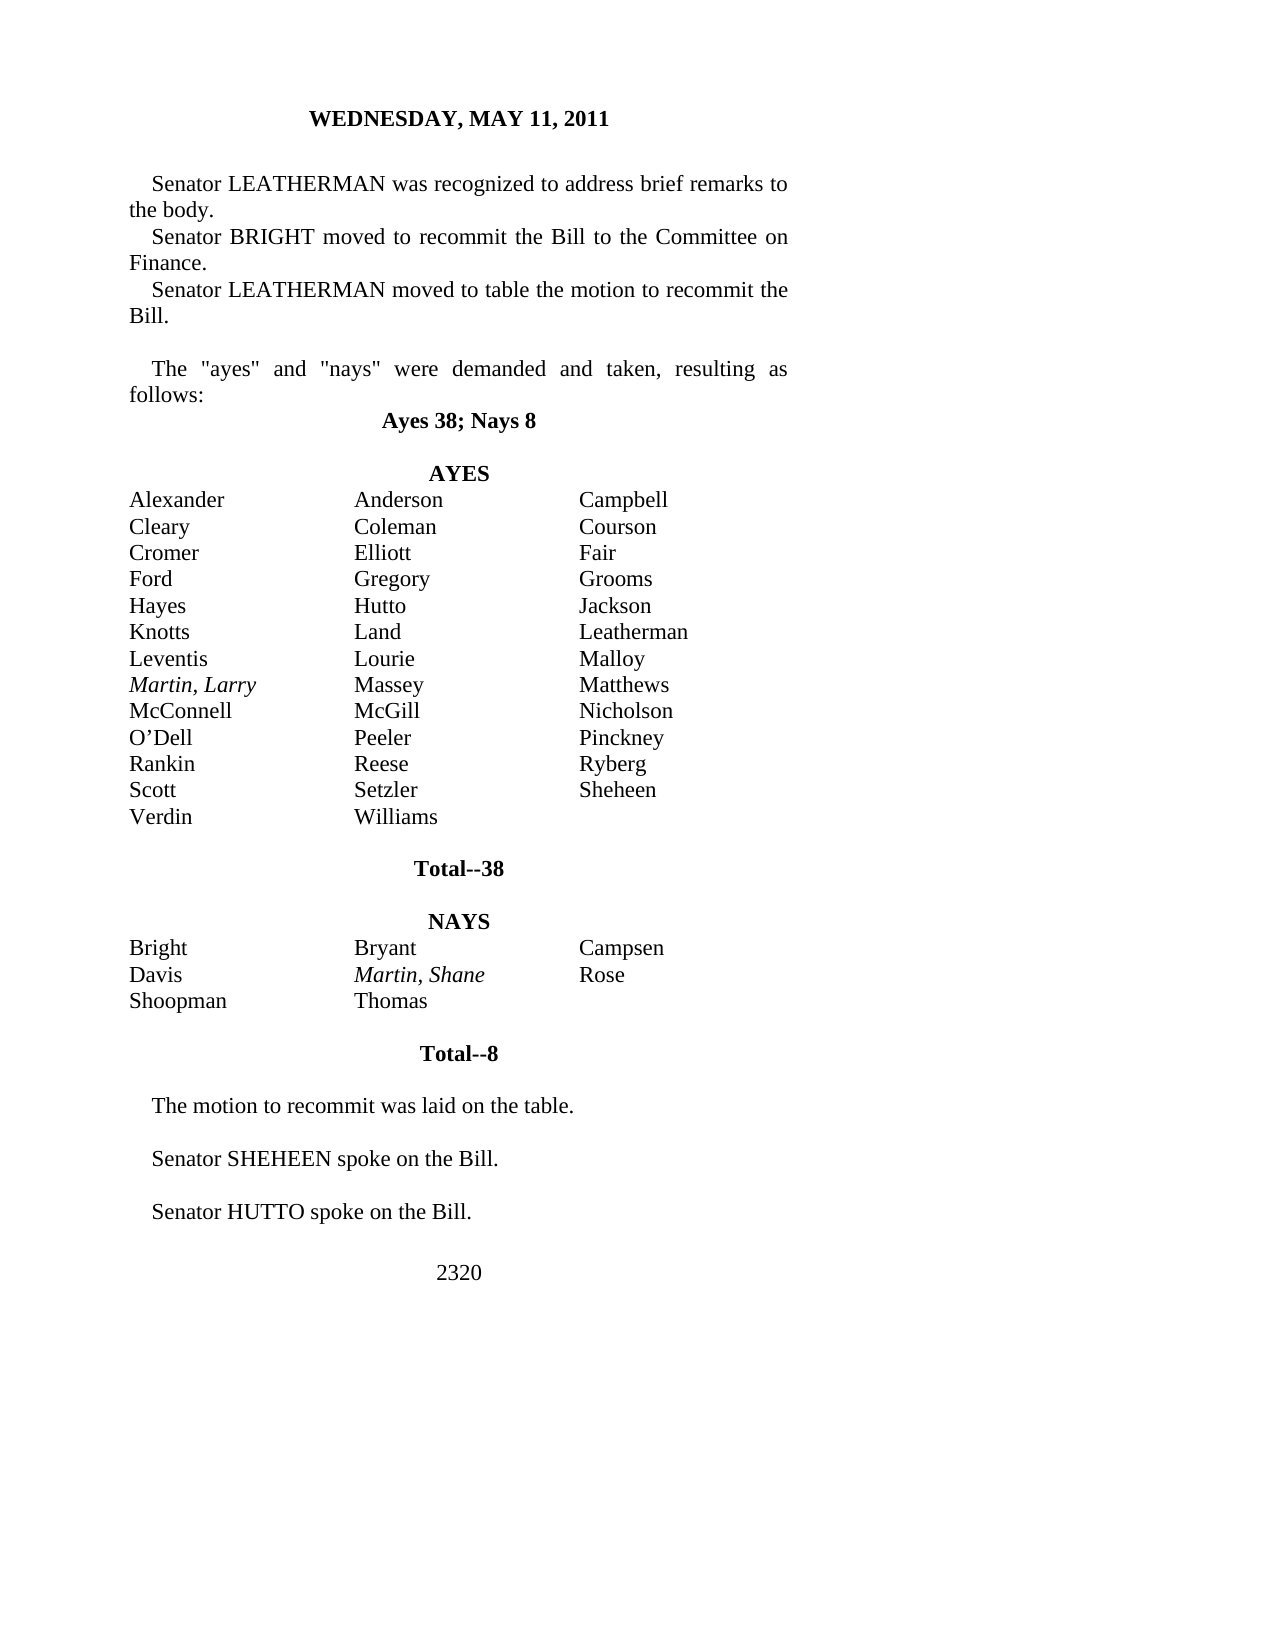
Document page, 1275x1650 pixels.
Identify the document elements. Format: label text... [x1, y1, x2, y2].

text AYES [129, 460, 789, 486]
text Bright Bryant Campsen [129, 934, 789, 961]
text Scott Setzler Sheheen [129, 776, 789, 803]
text Martin, Larry Massey Matthews [129, 671, 789, 697]
text Knotts Land Leatherman [129, 618, 789, 644]
text Alexander Anderson Campbell [129, 486, 789, 513]
text Rankin Reese Ryberg [129, 750, 789, 776]
text Senator HUTTO spoke on the Bill. [129, 1198, 789, 1224]
text Leventis Lourie Malloy [129, 644, 789, 671]
text The "ayes" and "nays" were demanded and taken, resulting as follows: [129, 355, 789, 407]
text Cleary Coleman Courson [129, 513, 789, 539]
text McConnell McGill Nicholson [129, 697, 789, 724]
text Ayes 38; Nays 8 [129, 407, 789, 434]
text Shoopman Thomas [129, 987, 789, 1013]
text Total--38 [129, 855, 789, 882]
text Senator LEATHERMAN was recognized to address brief remarks to the body. [129, 170, 789, 223]
text Total--8 [129, 1040, 789, 1066]
text O’Dell Peeler Pinckney [129, 724, 789, 750]
text NAYS [129, 908, 789, 934]
text Davis Martin, Shane Rose [129, 961, 789, 987]
text Hayes Hutto Jackson [129, 592, 789, 618]
text The motion to recommit was laid on the table. [129, 1093, 789, 1119]
text Senator LEATHERMAN moved to table the motion to recommit the Bill. [129, 276, 789, 328]
text Cromer Elliott Fair [129, 539, 789, 566]
text Senator SHEHEEN spoke on the Bill. [129, 1145, 789, 1172]
text Senator BRIGHT moved to recommit the Bill to the Committee on Finance. [129, 223, 789, 276]
text Verdin Williams [129, 803, 789, 829]
text Ford Gregory Grooms [129, 566, 789, 592]
